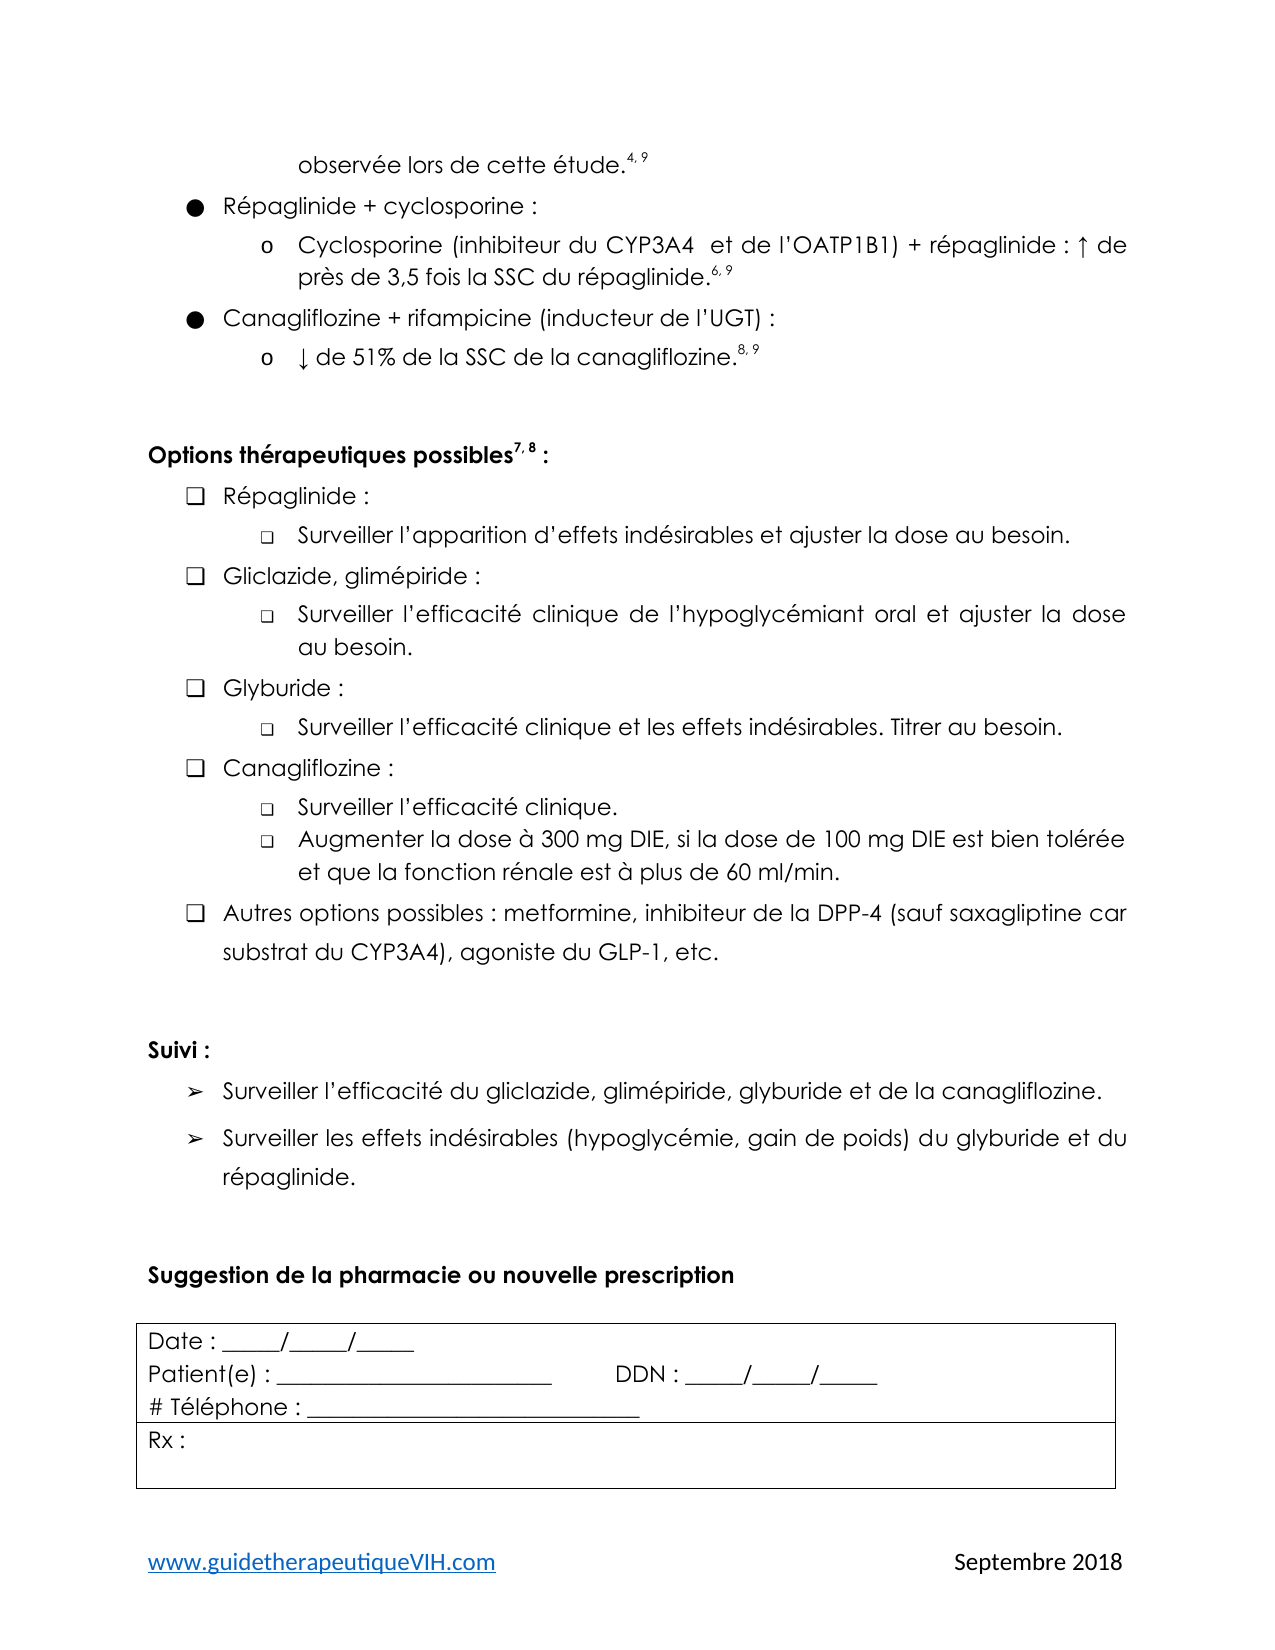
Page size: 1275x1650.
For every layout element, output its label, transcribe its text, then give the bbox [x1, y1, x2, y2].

list Canagliflozine + rifampicine (inducteur de l’UGT) : [185, 293, 1127, 340]
list Surveiller l’efficacité du gliclazide, glimépiride, glyburide et de la canagliflozine. [185, 1065, 1127, 1112]
table_header Date : _____/_____/_____ Patient(e) : ________________________ DDN : _____/_____/_____ # Téléphone : _____________________________ [137, 1324, 1115, 1422]
list Canagliflozine : [185, 742, 1127, 789]
list Répaglinide : [185, 471, 1127, 517]
list Surveiller l’apparition d’effets indésirables et ajuster la dose au besoin. [260, 517, 1127, 550]
list Cyclosporine (inhibiteur du CYP3A4 et de l’OATP1B1) + répaglinide : ↑ de près de 3,5 fois la SSC du répaglinide.6, 9 [260, 227, 1127, 293]
text Options thérapeutiques possibles7, 8 : [148, 438, 1127, 471]
list Surveiller l’efficacité clinique. [260, 789, 1127, 822]
list Augmenter la dose à 300 mg DIE, si la dose de 100 mg DIE est bien tolérée et que la fonction rénale est à plus de 60 ml/min. [260, 822, 1127, 887]
list Glyburide : [185, 663, 1127, 709]
list Gliclazide, glimépiride : [185, 550, 1127, 597]
list Autres options possibles : metformine, inhibiteur de la DPP-4 (sauf saxagliptine car substrat du CYP3A4), agoniste du GLP-1, etc. [185, 887, 1127, 967]
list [260, 148, 1127, 180]
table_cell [137, 1423, 1115, 1488]
list ↓ de 51% de la SSC de la canagliflozine.8, 9 [260, 340, 1127, 372]
text Suggestion de la pharmacie ou nouvelle prescription [148, 1257, 1127, 1290]
list Répaglinide + cyclosporine : [185, 180, 1127, 227]
list Surveiller l’efficacité clinique de l’hypoglycémiant oral et ajuster la dose au besoin. [260, 597, 1127, 663]
list Surveiller les effets indésirables (hypoglycémie, gain de poids) du glyburide et du répaglinide. [185, 1112, 1127, 1192]
text Suivi : [148, 1032, 1127, 1065]
list Surveiller l’efficacité clinique et les effets indésirables. Titrer au besoin. [260, 709, 1127, 742]
